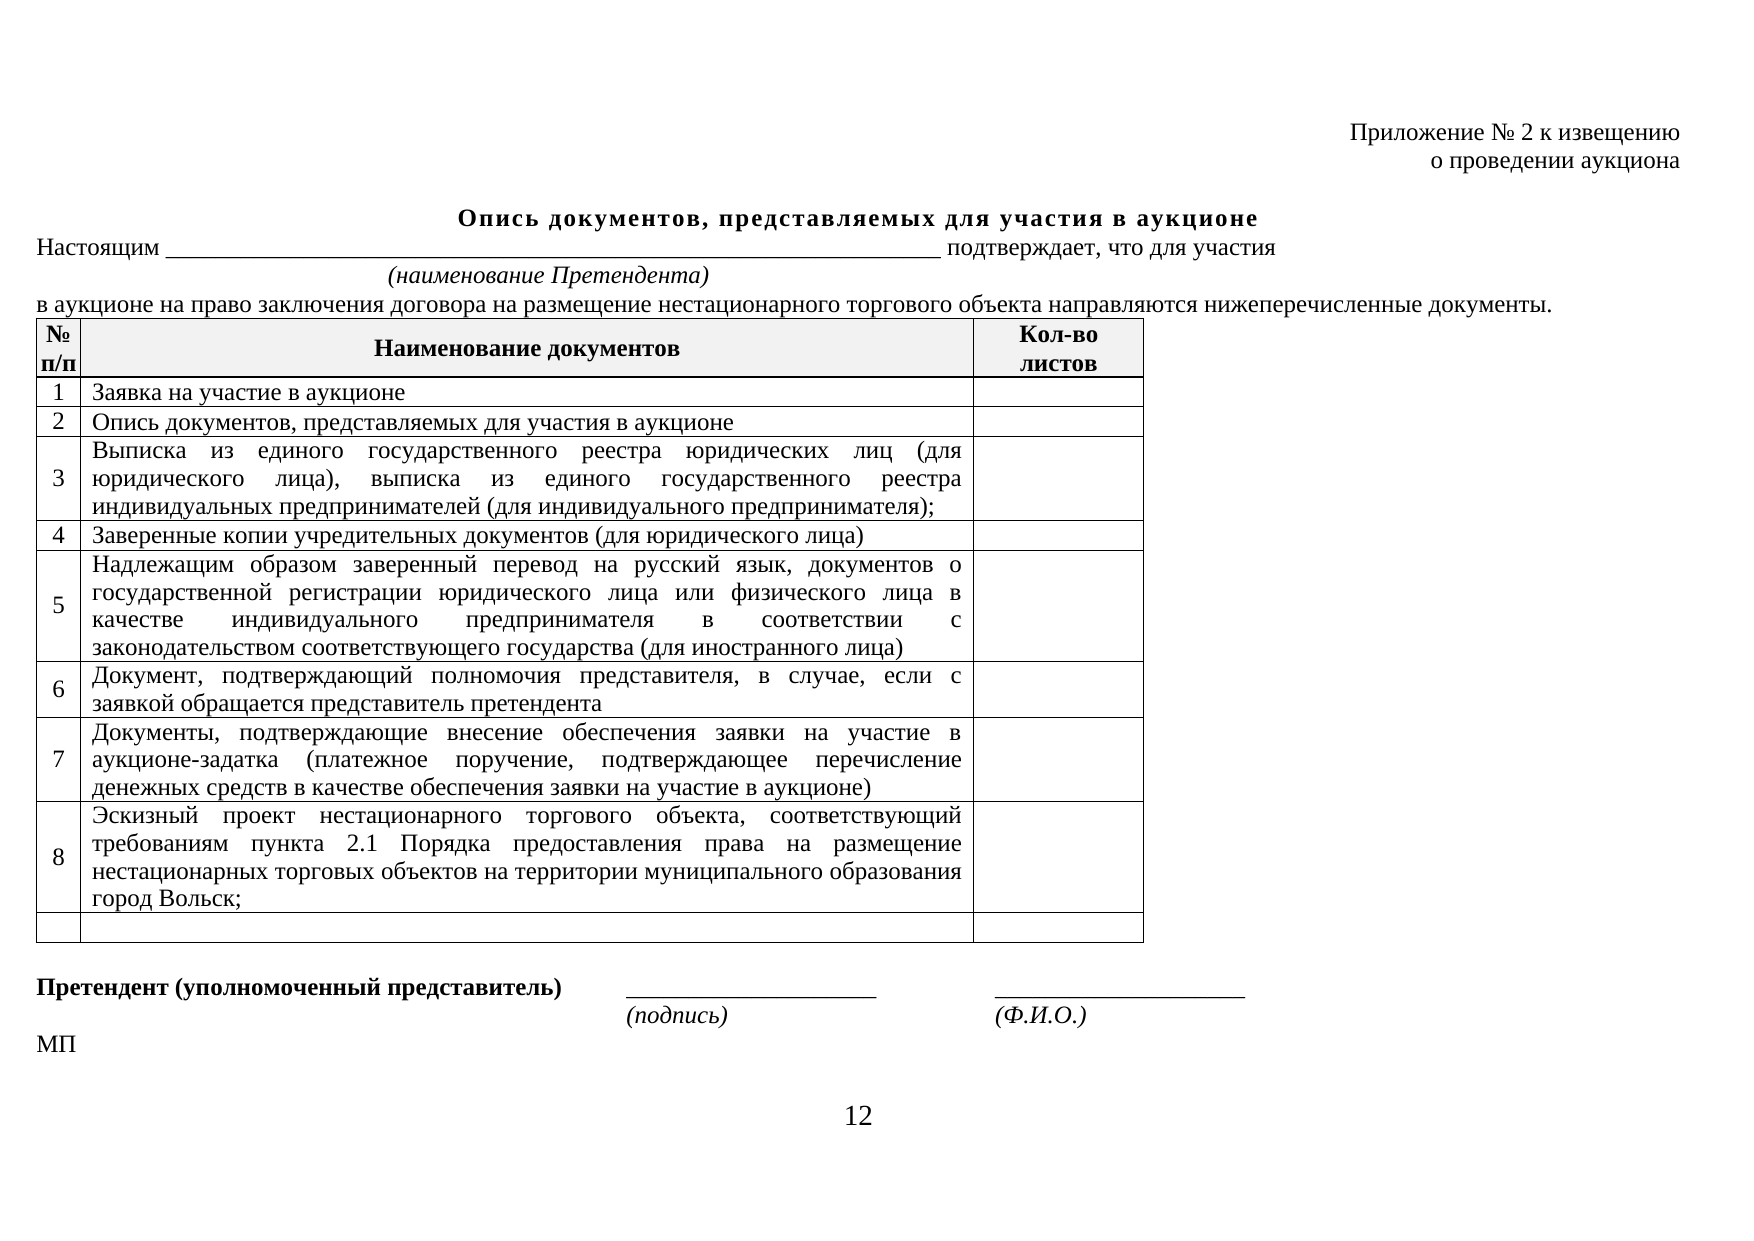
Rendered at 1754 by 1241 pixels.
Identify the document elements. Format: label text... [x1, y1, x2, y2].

table_cell 6 [37, 662, 80, 717]
text Опись документов, представляемых для участия в аукционе [36, 203, 1680, 232]
text Претендент (уполномоченный представитель) ____________________ ____________________ [36, 972, 1680, 1000]
table_cell 3 [37, 437, 80, 520]
text о проведении аукциона [36, 145, 1680, 174]
table_cell Заверенные копии учредительных документов (для юридического лица) [81, 521, 973, 549]
table_cell Надлежащим образом заверенный перевод на русский язык, документов о государственной регистрации юридического лица или физического лица в качестве индивидуального предпринимателя в соответствии с законодательством соответствующего государства (для иностранного лица) [81, 551, 973, 661]
table_cell [974, 718, 1143, 801]
table_header Наименование документов [81, 319, 973, 376]
table_cell [974, 551, 1143, 661]
table_header № п/п [37, 319, 80, 376]
table_header Кол-во листов [974, 319, 1143, 376]
table_cell 2 [37, 407, 80, 436]
table_cell 1 [37, 378, 80, 406]
table_cell Выписка из единого государственного реестра юридических лиц (для юридического лица), выписка из единого государственного реестра индивидуальных предпринимателей (для индивидуального предпринимателя); [81, 437, 973, 520]
table_cell Заявка на участие в аукционе [81, 378, 973, 406]
table_cell Документ, подтверждающий полномочия представителя, в случае, если с заявкой обращается представитель претендента [81, 662, 973, 717]
table_cell Опись документов, представляемых для участия в аукционе [81, 407, 973, 436]
table_cell [974, 378, 1143, 406]
text (наименование Претендента) [258, 260, 1680, 289]
table_cell [81, 913, 973, 942]
table_cell 5 [37, 551, 80, 661]
table_cell 7 [37, 718, 80, 801]
text Настоящим ______________________________________________________________ подтверждает, что для участия [36, 232, 1680, 260]
table_cell [974, 407, 1143, 436]
table_cell Документы, подтверждающие внесение обеспечения заявки на участие в аукционе-задатка (платежное поручение, подтверждающее перечисление денежных средств в качестве обеспечения заявки на участие в аукционе) [81, 718, 973, 801]
text Приложение № 2 к извещению [36, 117, 1680, 145]
table_cell [37, 913, 80, 942]
text (подпись) (Ф.И.О.) [36, 1000, 1680, 1029]
table_cell [974, 521, 1143, 549]
table_cell [974, 913, 1143, 942]
table_cell [974, 437, 1143, 520]
table_cell [974, 802, 1143, 912]
table_cell 8 [37, 802, 80, 912]
table_cell [974, 662, 1143, 717]
table_cell 4 [37, 521, 80, 549]
table_cell Эскизный проект нестационарного торгового объекта, соответствующий требованиям пункта 2.1 Порядка предоставления права на размещение нестационарных торговых объектов на территории муниципального образования город Вольск; [81, 802, 973, 912]
text в аукционе на право заключения договора на размещение нестационарного торгового объекта направляются нижеперечисленные документы. [36, 289, 1680, 318]
text МП [36, 1029, 1680, 1058]
